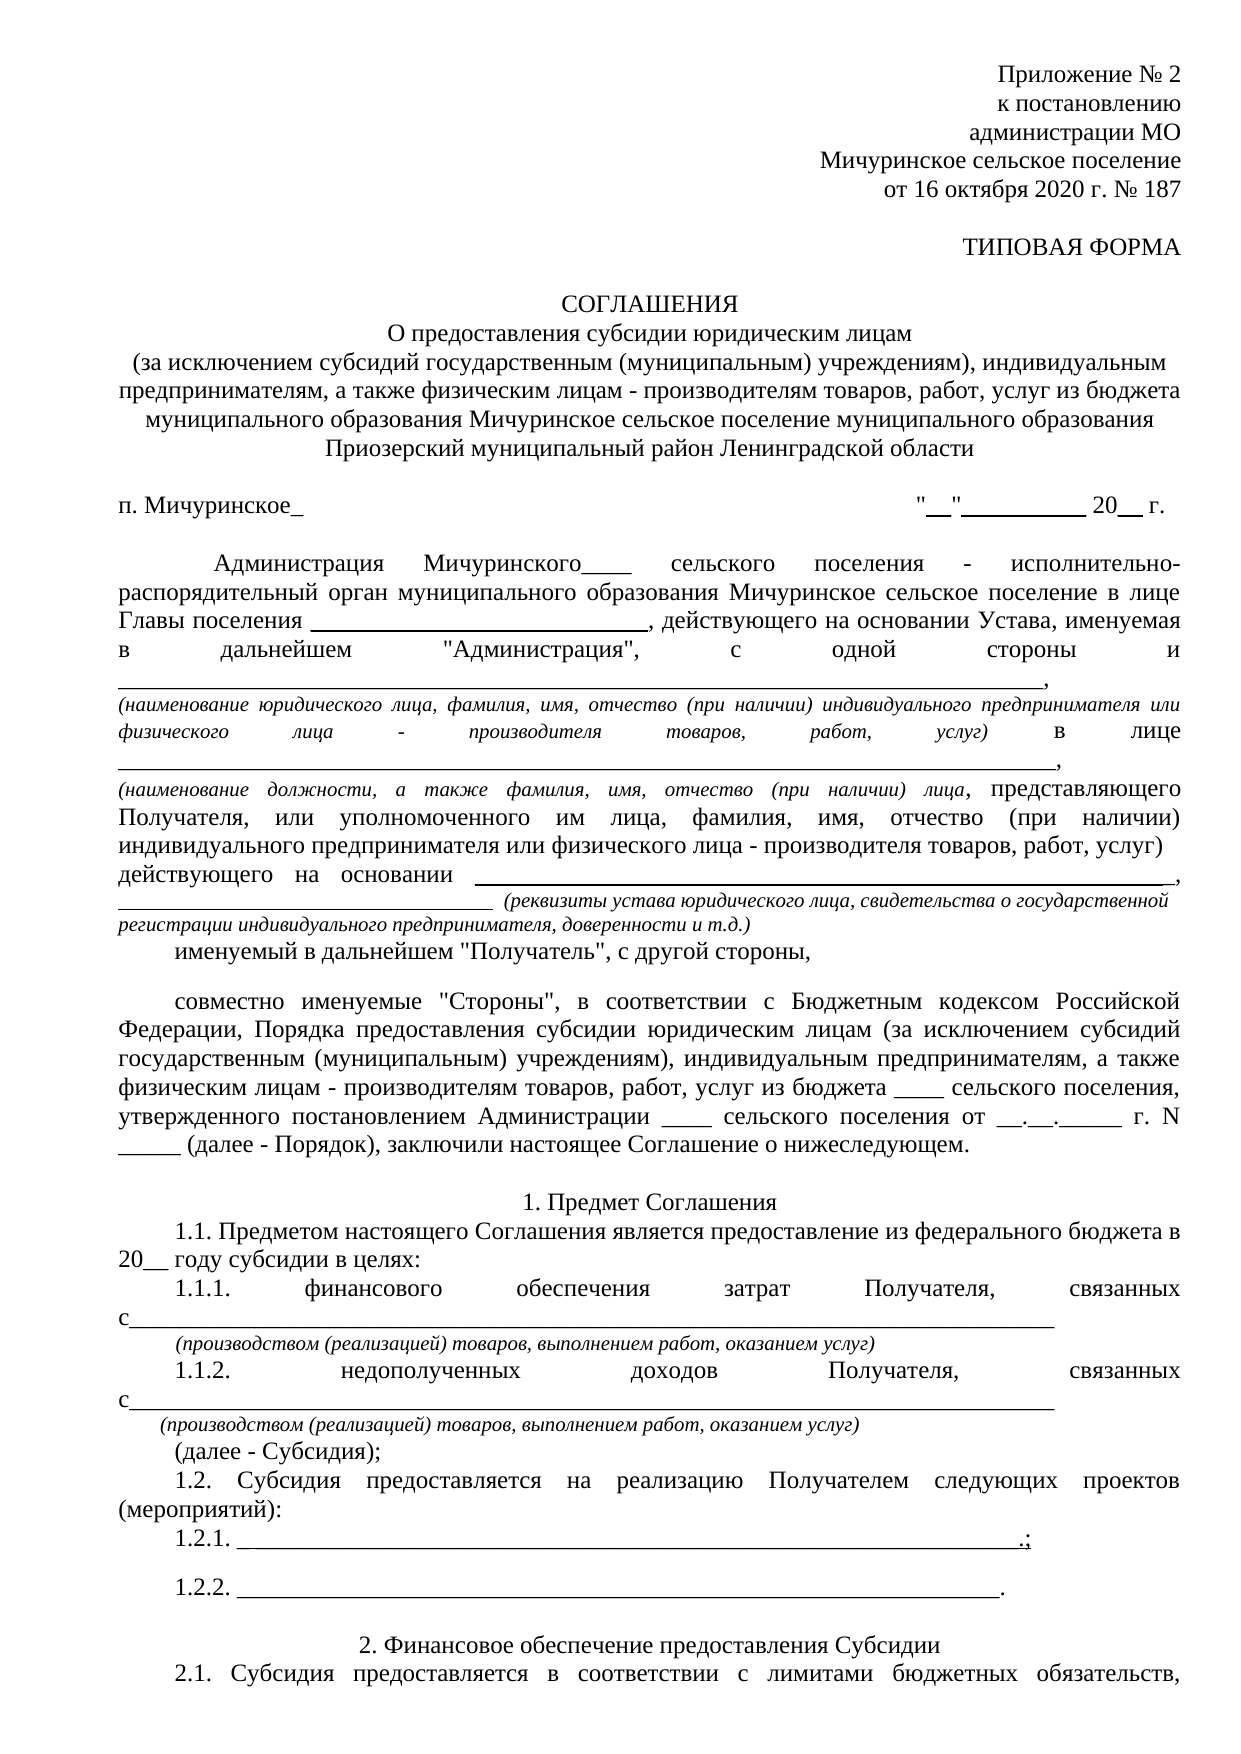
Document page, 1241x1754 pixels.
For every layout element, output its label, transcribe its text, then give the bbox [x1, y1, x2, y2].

text совместно именуемые "Стороны", в соответствии с Бюджетным кодексом Российской Федерации, Порядка предоставления субсидии юридическим лицам (за исключением субсидий государственным (муниципальным) учреждениям), индивидуальным предпринимателям, а также физическим лицам - производителям товаров, работ, услуг из бюджета ____ сельского поселения, утвержденного постановлением Администрации ____ сельского поселения от __.__._____ г. N _____ (далее - Порядок), заключили настоящее Соглашение о нижеследующем. [118, 986, 1181, 1158]
text администрации МО [118, 117, 1181, 145]
text О предоставления субсидии юридическим лицам [118, 318, 1181, 347]
text ТИПОВАЯ ФОРМА [118, 232, 1181, 260]
text п. Мичуринское_ "__"__________ 20__ г. [118, 490, 1181, 519]
text Мичуринское сельское поселение [118, 145, 1181, 174]
text (за исключением субсидий государственным (муниципальным) учреждениям), индивидуальным предпринимателям, а также физическим лицам - производителям товаров, работ, услуг из бюджета муниципального образования Мичуринское сельское поселение муниципального образования Приозерский муниципальный район Ленинградской области [118, 347, 1181, 462]
text именуемый в дальнейшем "Получатель", с другой стороны, [118, 936, 1181, 965]
text (далее - Субсидия); [118, 1436, 1181, 1465]
text к постановлению [118, 88, 1181, 117]
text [118, 1658, 1181, 1687]
text Администрация Мичуринского____ сельского поселения - исполнительно-распорядительный орган муниципального образования Мичуринское сельское поселение в лице Главы поселения ___________________________, действующего на основании Устава, именуемая в дальнейшем "Администрация", с одной стороны и __________________________________________________________________________, (наименование юридического лица, фамилия, имя, отчество (при наличии) индивидуального предпринимателя или физического лица - производителя товаров, работ, услуг) в лице ___________________________________________________________________________, (наименование должности, а также фамилия, имя, отчество (при наличии) лица, представляющего Получателя, или уполномоченного им лица, фамилия, имя, отчество (при наличии) индивидуального предпринимателя или физического лица - производителя товаров, работ, услуг) [118, 548, 1181, 859]
text СОГЛАШЕНИЯ [118, 289, 1181, 318]
text 1.1. Предметом настоящего Соглашения является предоставление из федерального бюджета в 20__ году субсидии в целях: [118, 1216, 1181, 1273]
text Приложение № 2 [118, 59, 1181, 88]
text 1.1.1. финансового обеспечения затрат Получателя, связанных с__________________________________________________________________________ (производством (реализацией) товаров, выполнением работ, оказанием услуг) [118, 1273, 1181, 1355]
text 1.2. Субсидия предоставляется на реализацию Получателем следующих проектов (мероприятий): [118, 1465, 1181, 1523]
text от 16 октября 2020 г. № 187 [118, 174, 1181, 203]
text 1. Предмет Соглашения [118, 1187, 1181, 1216]
text 1.2.2. _____________________________________________________________. [118, 1572, 1181, 1601]
text регистрации индивидуального предпринимателя, доверенности и т.д.) [118, 912, 1181, 936]
text 1.2.1. _ _____________________________________________________________.; [118, 1523, 1181, 1551]
text 1.1.2. недополученных доходов Получателя, связанных с__________________________________________________________________________ (производством (реализацией) товаров, выполнением работ, оказанием услуг) [118, 1355, 1181, 1436]
text действующего на основании ________________________________________________________, (реквизиты устава юридического лица, свидетельства о государственной [118, 859, 1181, 912]
text 2. Финансовое обеспечение предоставления Субсидии [118, 1630, 1181, 1658]
